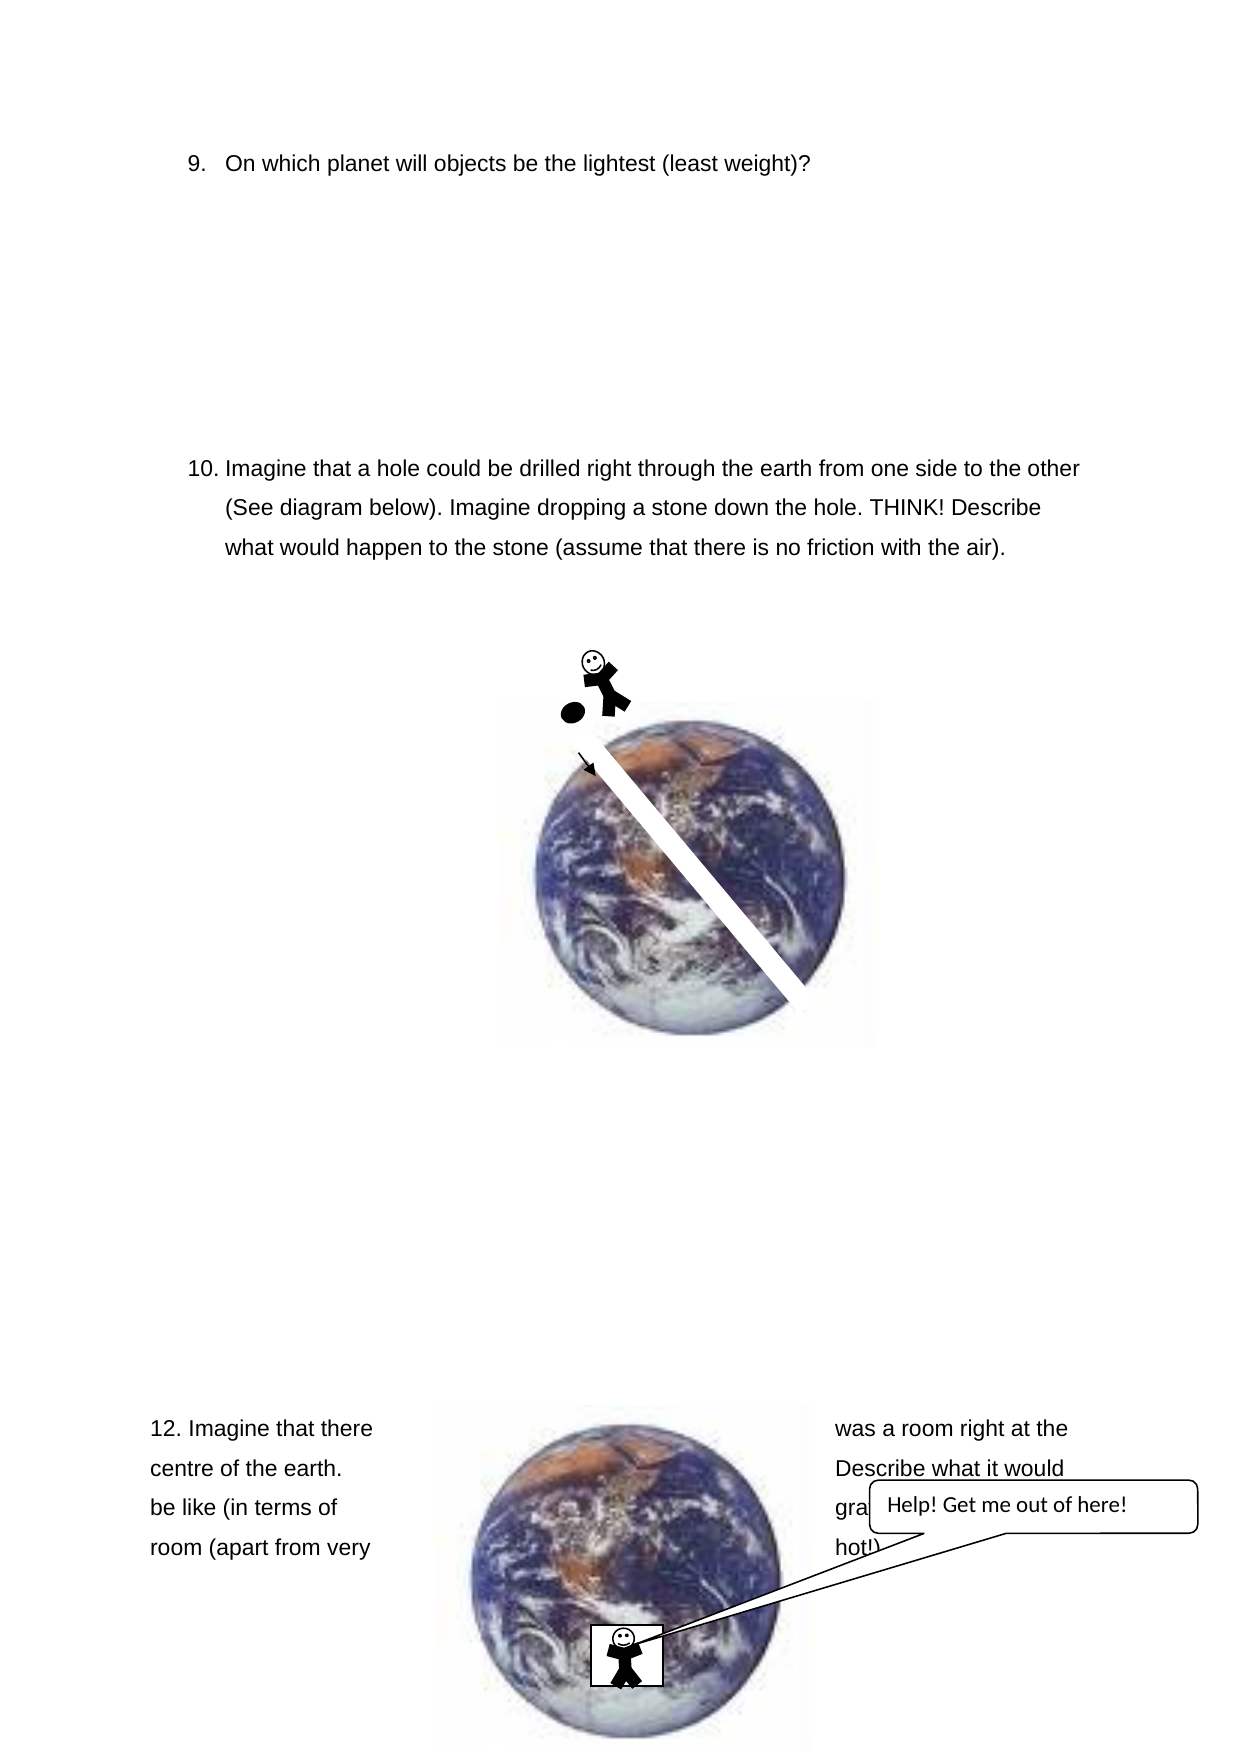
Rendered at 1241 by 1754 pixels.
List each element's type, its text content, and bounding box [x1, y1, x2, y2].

list On which planet will objects be the lightest (least weight)? [187, 150, 1090, 176]
list Imagine that a hole could be drilled right through the earth from one side to the other (See diagram below). Imagine dropping a stone down the hole. THINK! Describe what would happen to the stone (assume that there is no friction with the air). [187, 454, 1090, 560]
picture [498, 702, 881, 1048]
text 12. Imagine that there was a room right at the centre of the earth. Describe what it would be like (in terms of gravity) to be in that room (apart from very hot!). [817, 1415, 1090, 1560]
picture [435, 1405, 817, 1752]
text 12. Imagine that there was a room right at the centre of the earth. Describe what it would be like (in terms of gravity) to be in that room (apart from very hot!). [150, 1415, 435, 1560]
